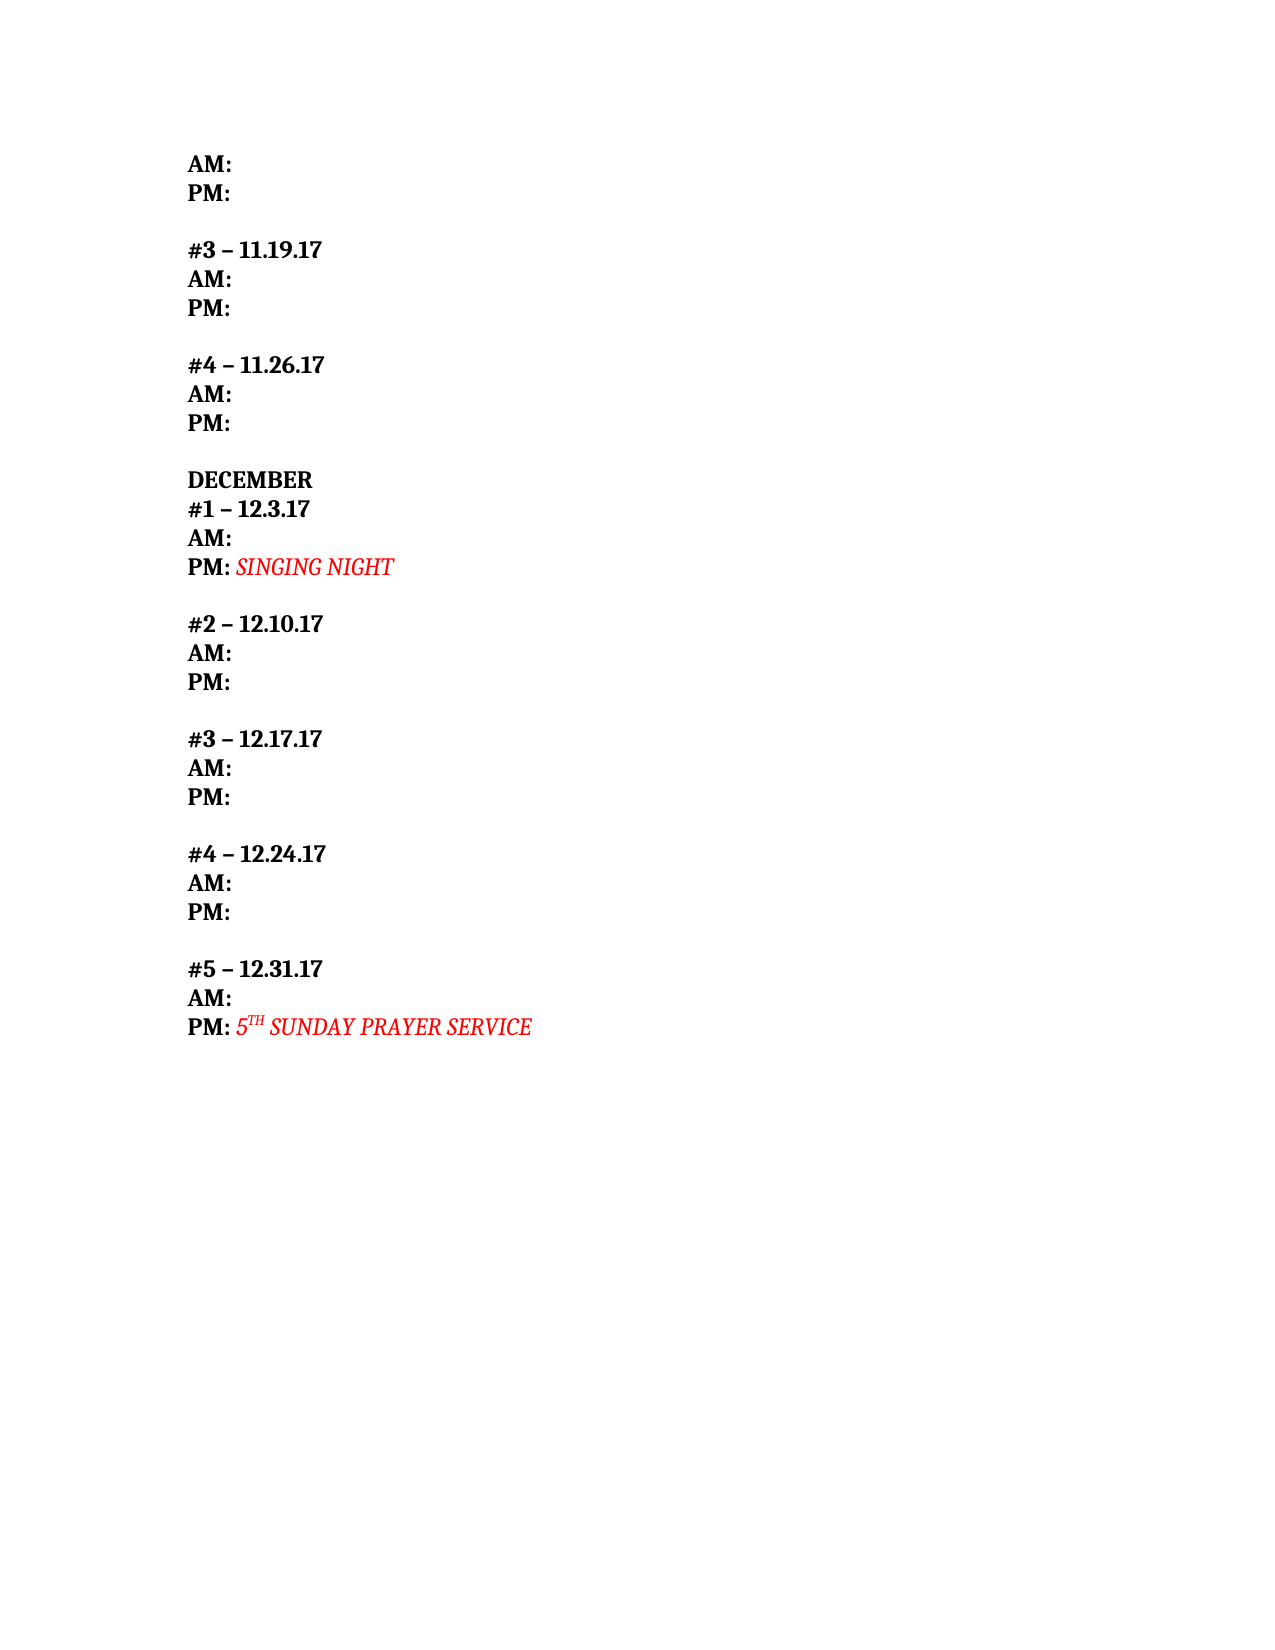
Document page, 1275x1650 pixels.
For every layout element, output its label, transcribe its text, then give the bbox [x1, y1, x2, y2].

text PM: SINGING NIGHT [187, 552, 1087, 581]
text #4 – 11.26.17 [187, 351, 1087, 380]
text AM: [187, 869, 1087, 897]
text PM: [187, 667, 1087, 696]
text AM: [187, 150, 1087, 179]
text #4 – 12.24.17 [187, 840, 1087, 869]
text #3 – 11.19.17 [187, 236, 1087, 265]
text DECEMBER [187, 466, 1087, 495]
text AM: [187, 984, 1087, 1012]
text AM: [187, 754, 1087, 782]
text AM: [187, 265, 1087, 294]
text #3 – 12.17.17 [187, 725, 1087, 754]
text AM: [187, 639, 1087, 667]
text PM: [187, 179, 1087, 207]
text PM: [187, 897, 1087, 926]
text #2 – 12.10.17 [187, 610, 1087, 639]
text AM: [187, 524, 1087, 552]
text AM: [187, 380, 1087, 409]
text #1 – 12.3.17 [187, 495, 1087, 524]
text #5 – 12.31.17 [187, 955, 1087, 984]
text PM: [187, 782, 1087, 811]
text PM: [187, 294, 1087, 322]
text PM: 5TH SUNDAY PRAYER SERVICE [187, 1012, 1087, 1041]
text PM: [187, 409, 1087, 437]
